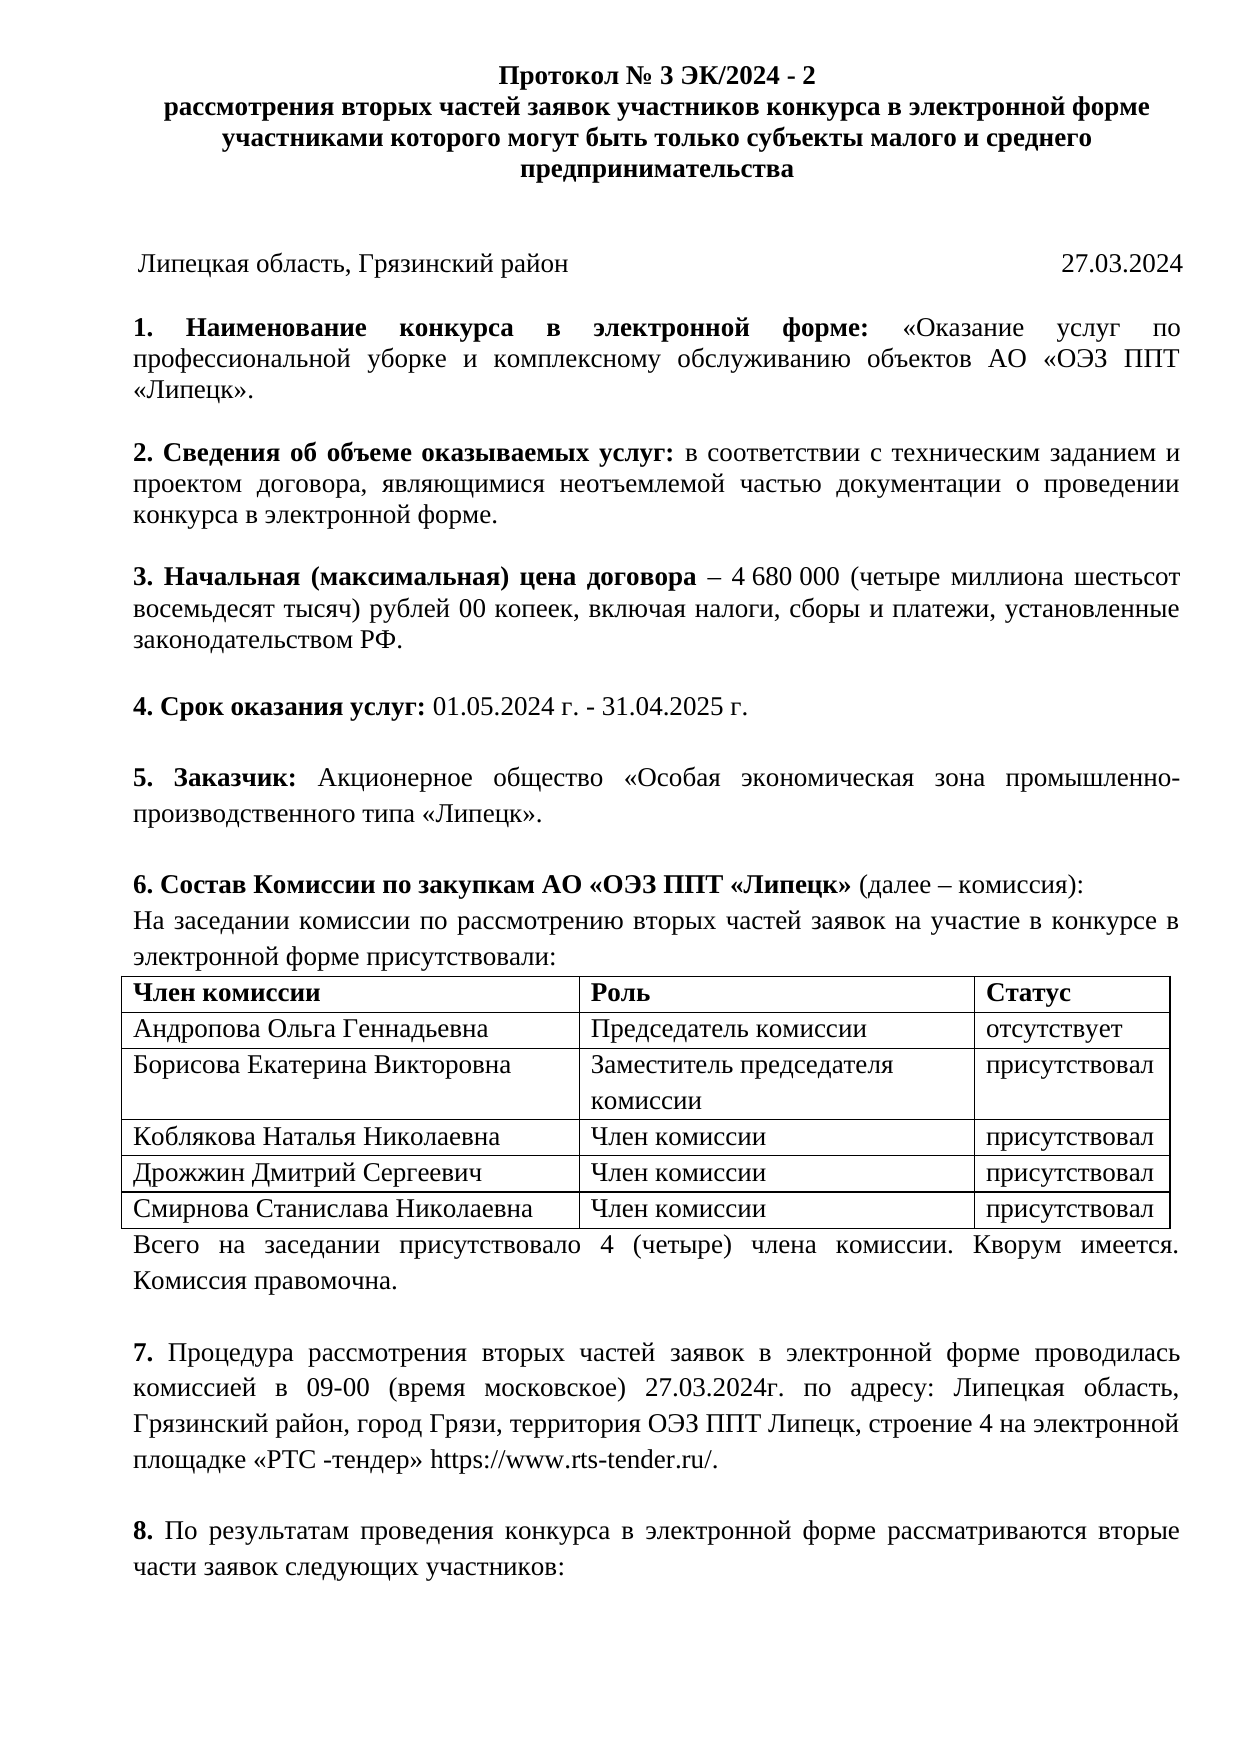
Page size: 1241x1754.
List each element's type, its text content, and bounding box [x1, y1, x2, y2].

table_cell Андропова Ольга Геннадьевна [122, 1013, 579, 1048]
text 6. Состав Комиссии по закупкам АО «ОЭЗ ППТ «Липецк» (далее – комиссия): [133, 868, 1181, 899]
text 5. Заказчик: Акционерное общество «Особая экономическая зона промышленно-производственного типа «Липецк». [133, 761, 1181, 828]
table_cell присутствовал [975, 1049, 1169, 1119]
table_cell Борисова Екатерина Викторовна [122, 1049, 579, 1119]
text Всего на заседании присутствовало 4 (четыре) члена комиссии. Кворум имеется. Комиссия правомочна. [133, 1228, 1181, 1295]
table_cell Член комиссии [580, 1156, 974, 1191]
table_cell Председатель комиссии [580, 1013, 974, 1048]
table_cell Коблякова Наталья Николаевна [122, 1120, 579, 1155]
text 4. Срок оказания услуг: 01.05.2024 г. - 31.04.2025 г. [133, 690, 1181, 721]
table_cell Дрожжин Дмитрий Сергеевич [122, 1156, 579, 1191]
table_cell отсутствует [975, 1013, 1169, 1048]
text 1. Наименование конкурса в электронной форме: «Оказание услуг по профессиональной уборке и комплексному обслуживанию объектов АО «ОЭЗ ППТ «Липецк». [133, 311, 1181, 405]
subtitle Протокол № 3 ЭК/2024 - 2 [133, 59, 1181, 90]
table_cell присутствовал [975, 1193, 1169, 1227]
table_cell Член комиссии [580, 1120, 974, 1155]
table_header Член комиссии [122, 977, 579, 1012]
table_cell присутствовал [975, 1120, 1169, 1155]
text 3. Начальная (максимальная) цена договора – 4 680 000 (четыре миллиона шестьсот восемьдесят тысяч) рублей 00 копеек, включая налоги, сборы и платежи, установленные законодательством РФ. [133, 561, 1181, 654]
table_cell Смирнова Станислава Николаевна [122, 1193, 579, 1227]
text 7. Процедура рассмотрения вторых частей заявок в электронной форме проводилась комиссией в 09-00 (время московское) 27.03.2024г. по адресу: Липецкая область, Грязинский район, город Грязи, территория ОЭЗ ППТ Липецк, строение 4 на электронной площадке «РТС -тендер» https://www.rts-tender.ru/. [133, 1336, 1181, 1474]
text 8. По результатам проведения конкурса в электронной форме рассматриваются вторые части заявок следующих участников: [133, 1514, 1181, 1581]
text На заседании комиссии по рассмотрению вторых частей заявок на участие в конкурсе в электронной форме присутствовали: [133, 904, 1181, 971]
table_header 27.03.2024 [948, 246, 1184, 280]
table_cell Член комиссии [580, 1193, 974, 1227]
table_header Роль [580, 977, 974, 1012]
table_header Липецкая область, Грязинский район [136, 246, 947, 280]
table_cell Заместитель председателя комиссии [580, 1049, 974, 1119]
table_cell присутствовал [975, 1156, 1169, 1191]
text 2. Сведения об объеме оказываемых услуг: в соответствии с техническим заданием и проектом договора, являющимися неотъемлемой частью документации о проведении конкурса в электронной форме. [133, 436, 1181, 529]
text рассмотрения вторых частей заявок участников конкурса в электронной форме участниками которого могут быть только субъекты малого и среднего предпринимательства [133, 90, 1181, 184]
table_header Статус [975, 977, 1169, 1012]
